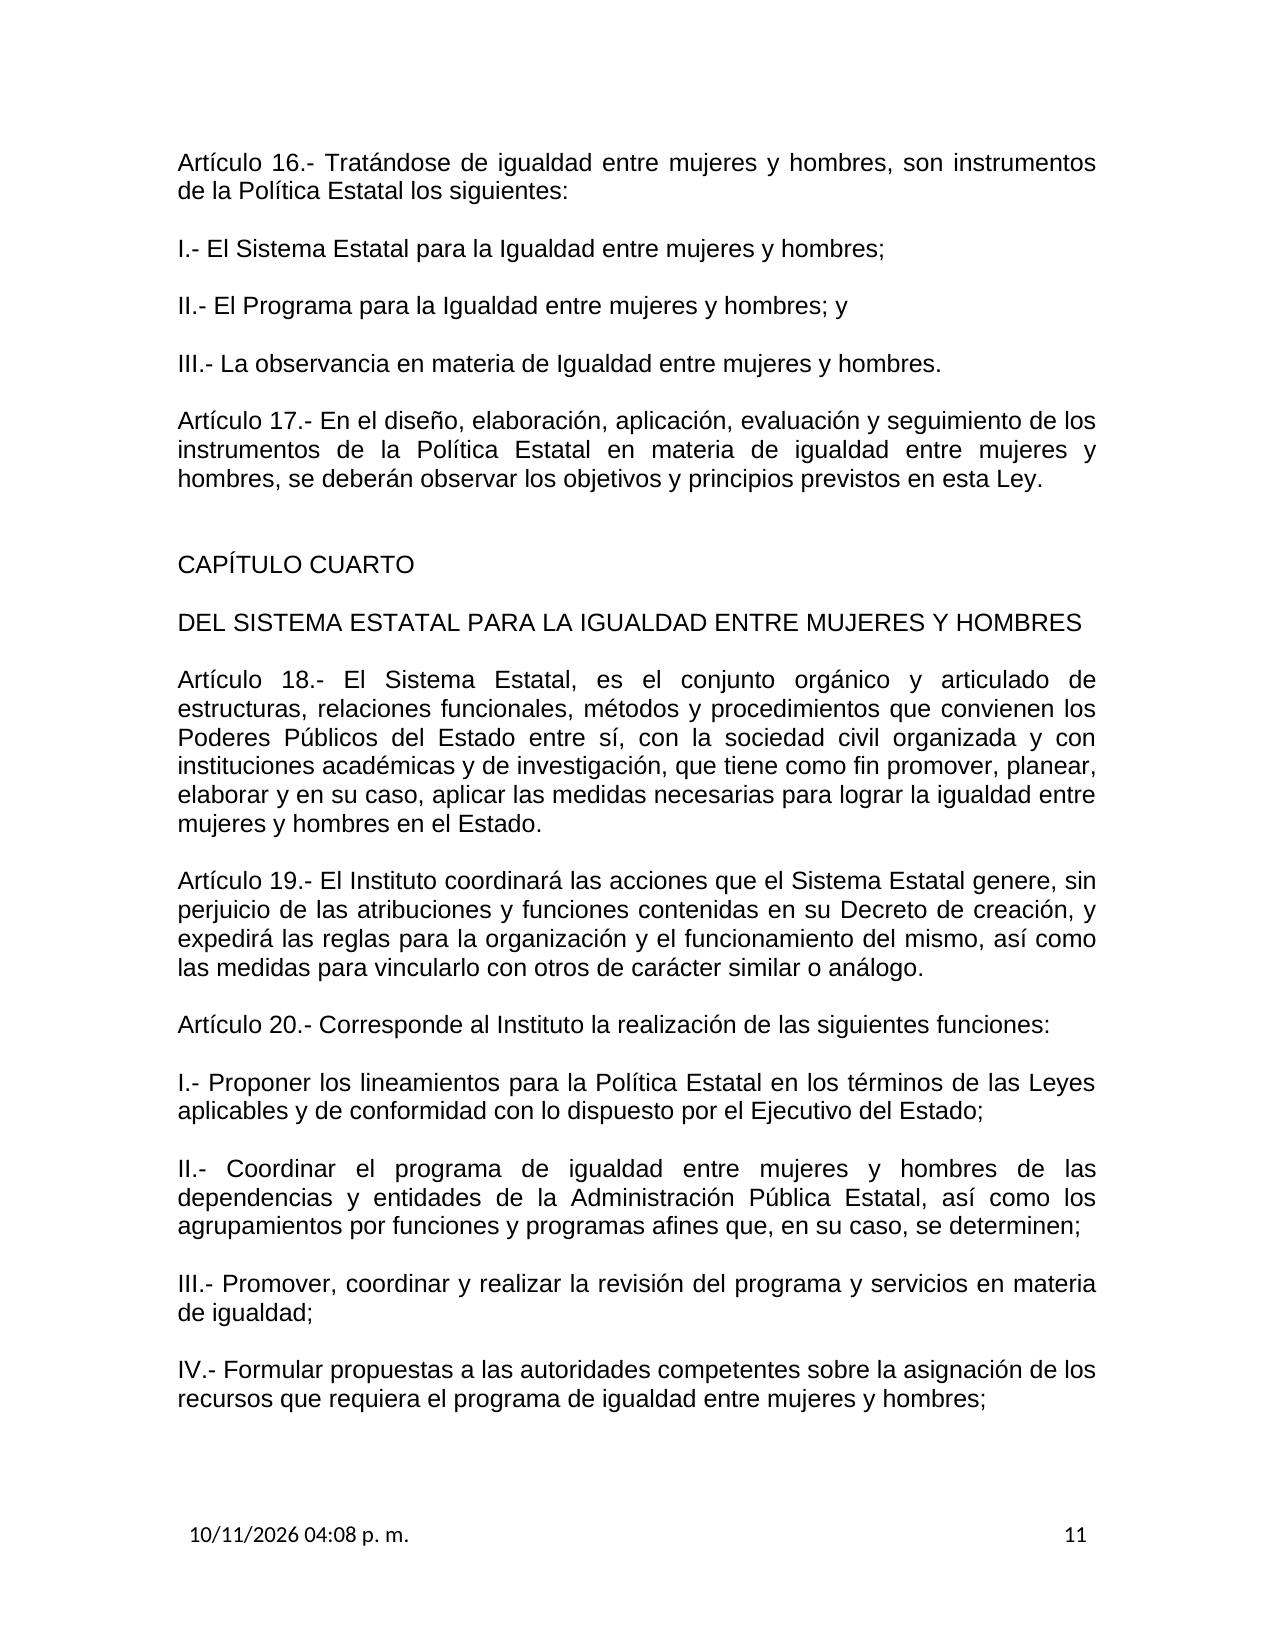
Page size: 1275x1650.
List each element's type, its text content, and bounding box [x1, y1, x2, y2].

text CAPÍTULO CUARTO [177, 550, 1098, 579]
text Artículo 18.- El Sistema Estatal, es el conjunto orgánico y articulado de estructuras, relaciones funcionales, métodos y procedimientos que convienen los Poderes Públicos del Estado entre sí, con la sociedad civil organizada y con instituciones académicas y de investigación, que tiene como fin promover, planear, elaborar y en su caso, aplicar las medidas necesarias para lograr la igualdad entre mujeres y hombres en el Estado. [177, 665, 1098, 838]
text I.- Proponer los lineamientos para la Política Estatal en los términos de las Leyes aplicables y de conformidad con lo dispuesto por el Ejecutivo del Estado; [177, 1068, 1098, 1125]
text I.- El Sistema Estatal para la Igualdad entre mujeres y hombres; [177, 234, 1098, 263]
text Artículo 19.- El Instituto coordinará las acciones que el Sistema Estatal genere, sin perjuicio de las atribuciones y funciones contenidas en su Decreto de creación, y expedirá las reglas para la organización y el funcionamiento del mismo, así como las medidas para vincularlo con otros de carácter similar o análogo. [177, 866, 1098, 981]
text DEL SISTEMA ESTATAL PARA LA IGUALDAD ENTRE MUJERES Y HOMBRES [177, 608, 1098, 636]
text IV.- Formular propuestas a las autoridades competentes sobre la asignación de los recursos que requiera el programa de igualdad entre mujeres y hombres; [177, 1355, 1098, 1413]
text III.- Promover, coordinar y realizar la revisión del programa y servicios en materia de igualdad; [177, 1269, 1098, 1326]
text Artículo 16.- Tratándose de igualdad entre mujeres y hombres, son instrumentos de la Política Estatal los siguientes: [177, 148, 1098, 205]
text II.- Coordinar el programa de igualdad entre mujeres y hombres de las dependencias y entidades de la Administración Pública Estatal, así como los agrupamientos por funciones y programas afines que, en su caso, se determinen; [177, 1154, 1098, 1240]
text Artículo 20.- Corresponde al Instituto la realización de las siguientes funciones: [177, 1010, 1098, 1039]
text Artículo 17.- En el diseño, elaboración, aplicación, evaluación y seguimiento de los instrumentos de la Política Estatal en materia de igualdad entre mujeres y hombres, se deberán observar los objetivos y principios previstos en esta Ley. [177, 406, 1098, 493]
text II.- El Programa para la Igualdad entre mujeres y hombres; y [177, 291, 1098, 320]
text III.- La observancia en materia de Igualdad entre mujeres y hombres. [177, 349, 1098, 378]
